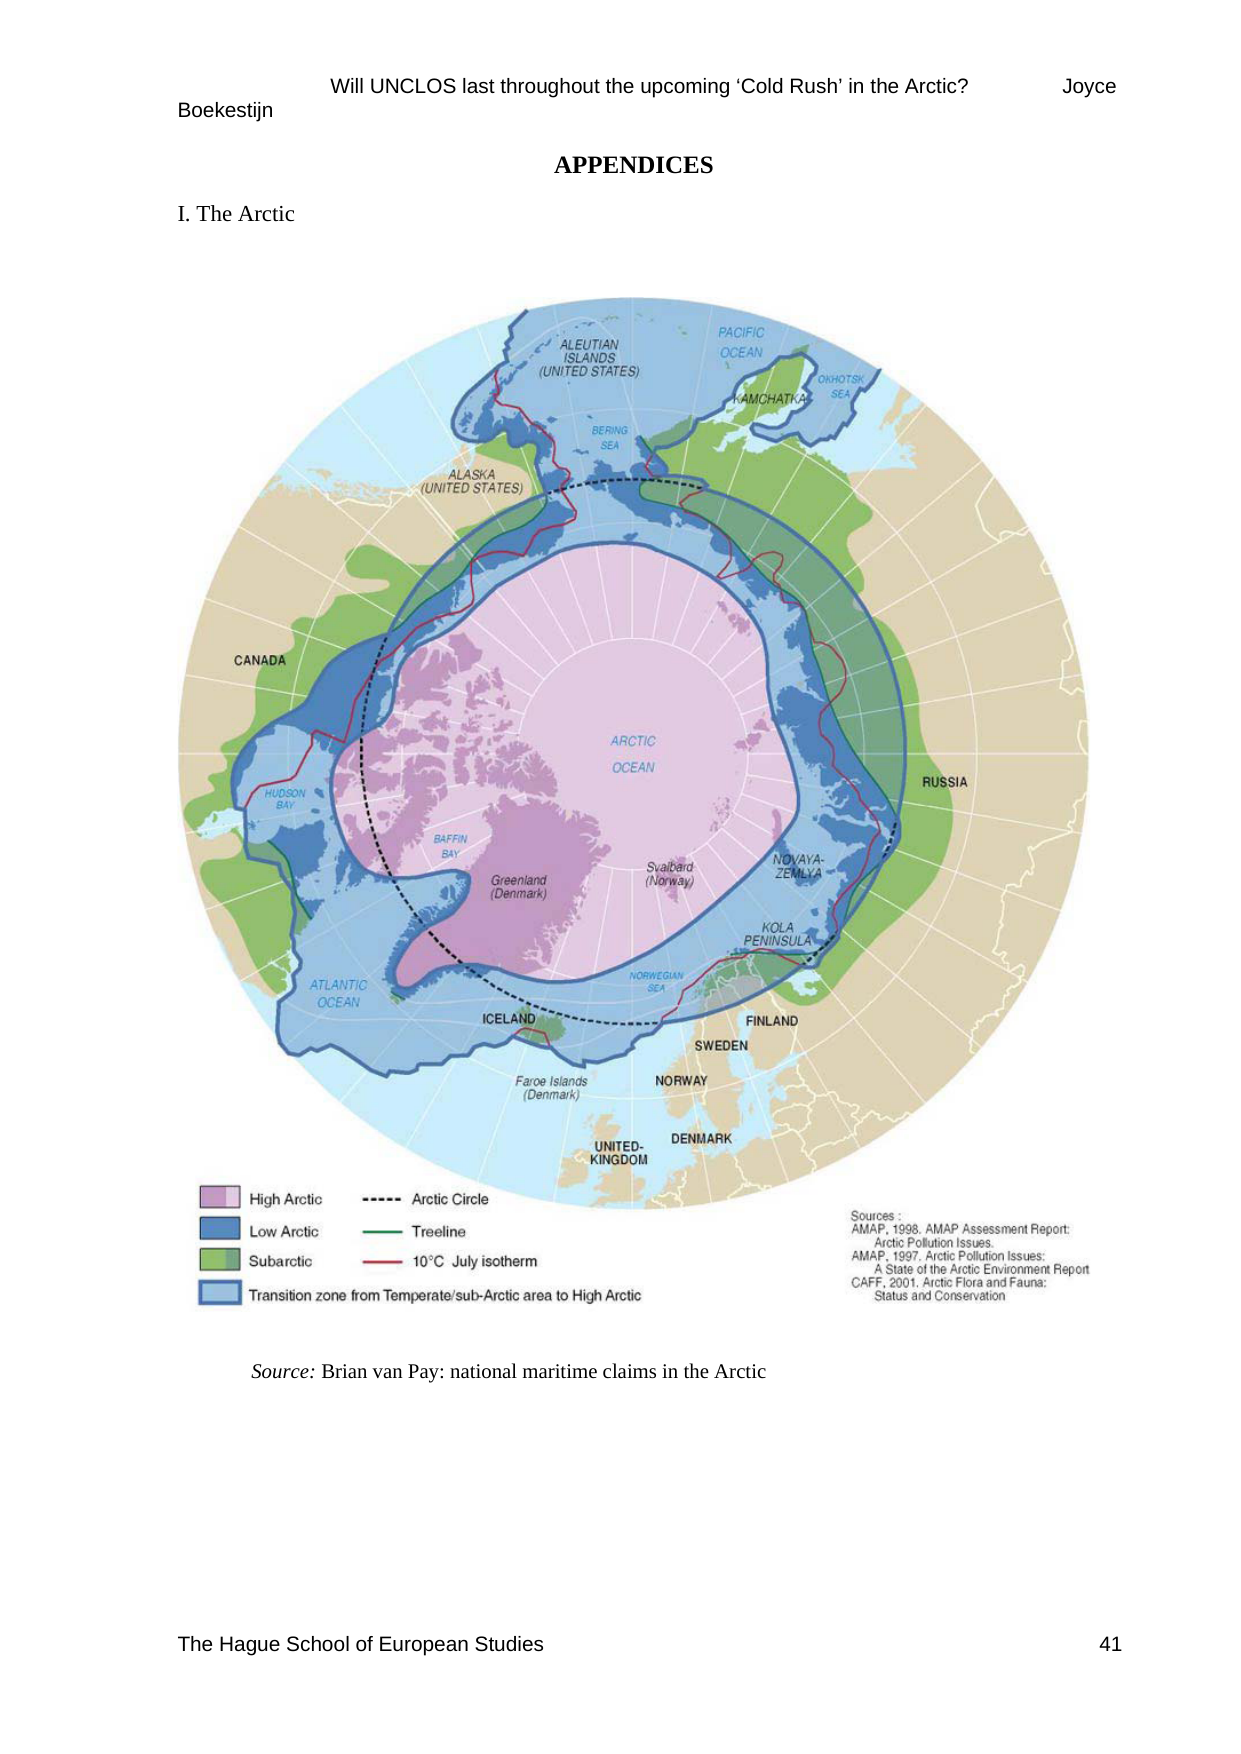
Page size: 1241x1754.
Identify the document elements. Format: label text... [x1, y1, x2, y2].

text Source: Brian van Pay: national maritime claims in the Arctic [177, 1359, 1090, 1383]
subtitle I. The Arctic [177, 199, 1090, 226]
subtitle APPENDICES [177, 150, 1090, 179]
